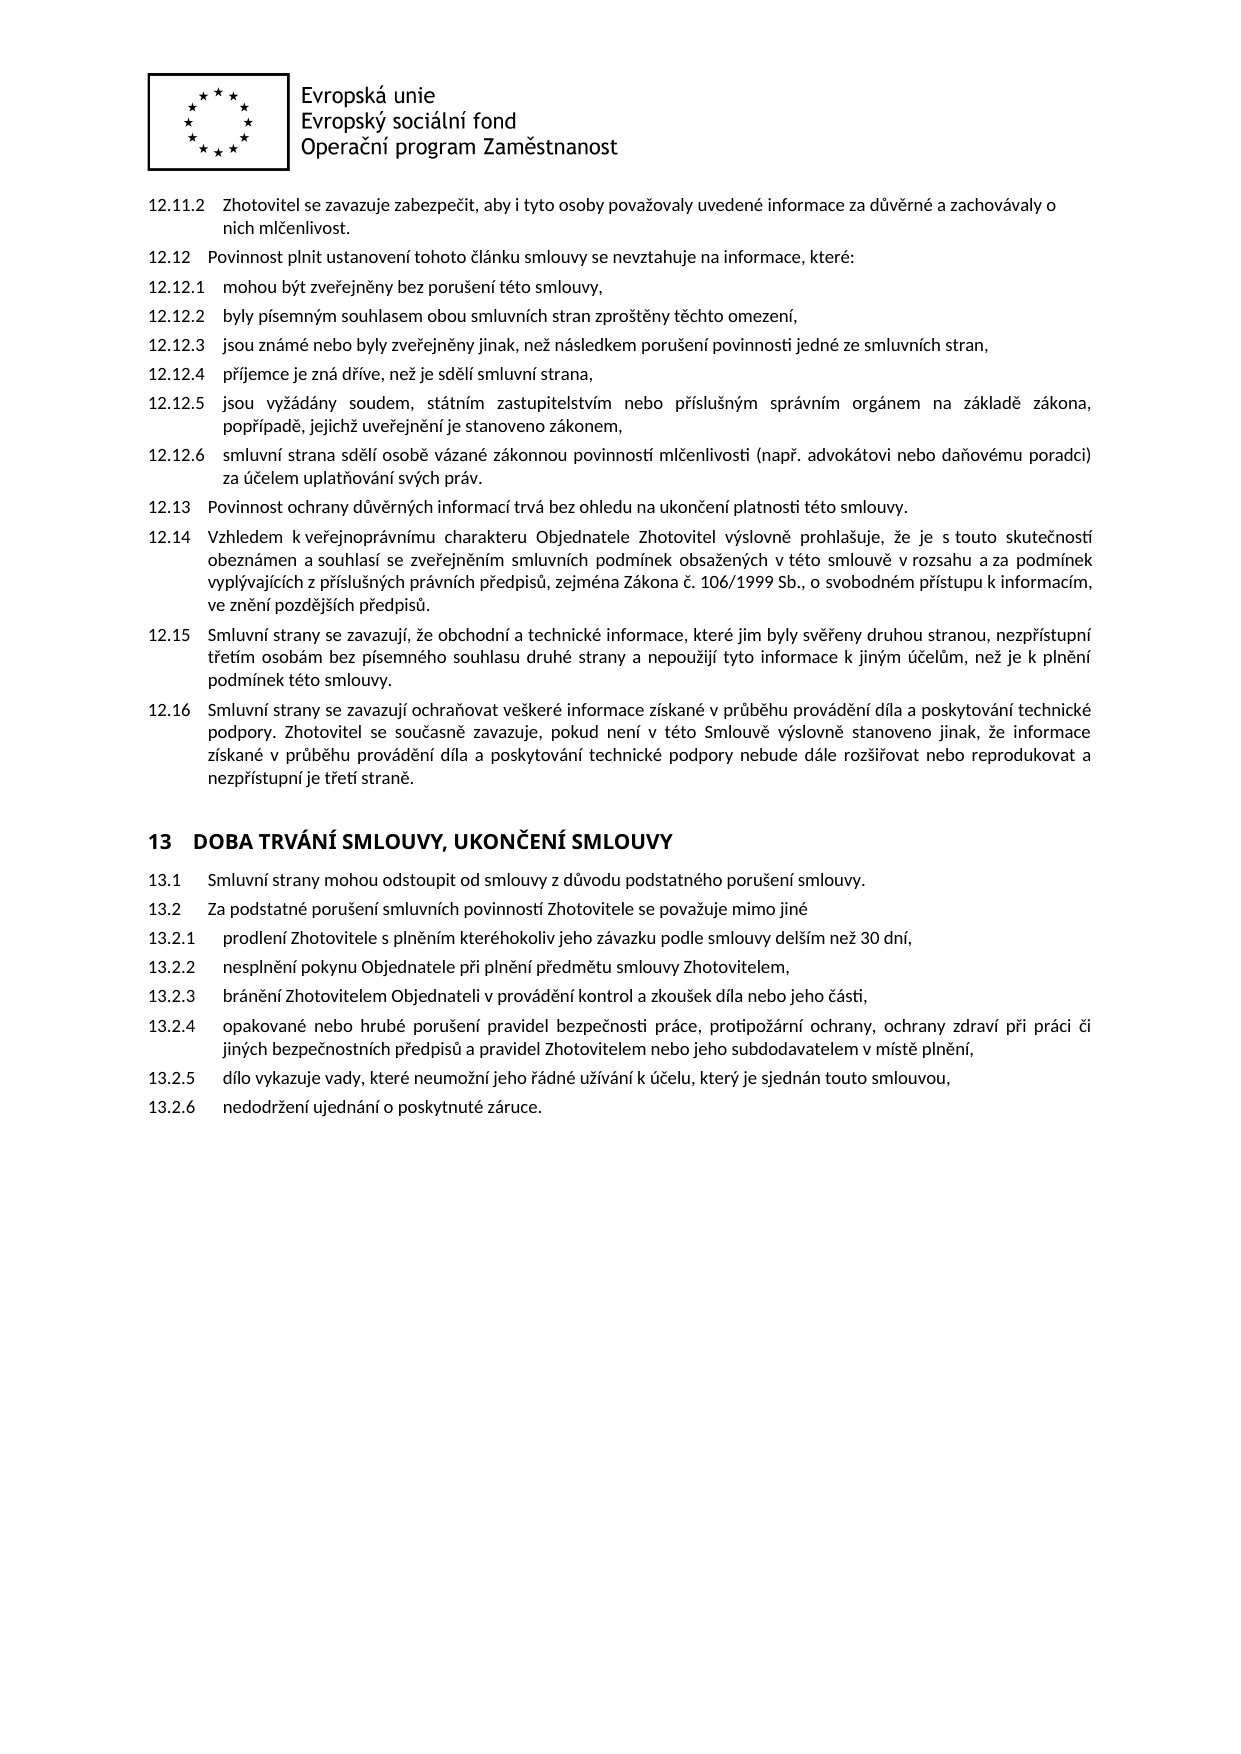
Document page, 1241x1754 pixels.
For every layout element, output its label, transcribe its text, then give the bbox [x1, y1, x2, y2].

subtitle Povinnost ochrany důvěrných informací trvá bez ohledu na ukončení platnosti této smlouvy. [148, 496, 1093, 519]
subtitle bránění Zhotovitelem Objednateli v provádění kontrol a zkoušek díla nebo jeho části, [148, 984, 1093, 1007]
subtitle jsou známé nebo byly zveřejněny jinak, než následkem porušení povinnosti jedné ze smluvních stran, [148, 333, 1093, 356]
subtitle jsou vyžádány soudem, státním zastupitelstvím nebo příslušným správním orgánem na základě zákona, popřípadě, jejichž uveřejnění je stanoveno zákonem, [148, 392, 1093, 437]
subtitle nesplnění pokynu Objednatele při plnění předmětu smlouvy Zhotovitelem, [148, 955, 1093, 978]
subtitle dílo vykazuje vady, které neumožní jeho řádné užívání k účelu, který je sjednán touto smlouvou, [148, 1066, 1093, 1089]
subtitle nedodržení ujednání o poskytnuté záruce. [148, 1095, 1093, 1118]
subtitle Zhotovitel se zavazuje zabezpečit, aby i tyto osoby považovaly uvedené informace za důvěrné a zachovávaly o nich mlčenlivost. [148, 194, 1093, 239]
subtitle Vzhledem k veřejnoprávnímu charakteru Objednatele Zhotovitel výslovně prohlašuje, že je s touto skutečností obeznámen a souhlasí se zveřejněním smluvních podmínek obsažených v této smlouvě v rozsahu a za podmínek vyplývajících z příslušných právních předpisů, zejména Zákona č. 106/1999 Sb., o svobodném přístupu k informacím, ve znění pozdějších předpisů. [148, 525, 1093, 617]
subtitle Povinnost plnit ustanovení tohoto článku smlouvy se nevztahuje na informace, které: [148, 246, 1093, 269]
subtitle příjemce je zná dříve, než je sdělí smluvní strana, [148, 362, 1093, 385]
subtitle Za podstatné porušení smluvních povinností Zhotovitele se považuje mimo jiné [148, 897, 1093, 920]
subtitle opakované nebo hrubé porušení pravidel bezpečnosti práce, protipožární ochrany, ochrany zdraví při práci či jiných bezpečnostních předpisů a pravidel Zhotovitelem nebo jeho subdodavatelem v místě plnění, [148, 1014, 1093, 1059]
subtitle mohou být zveřejněny bez porušení této smlouvy, [148, 275, 1093, 298]
subtitle smluvní strana sdělí osobě vázané zákonnou povinností mlčenlivosti (např. advokátovi nebo daňovému poradci) za účelem uplatňování svých práv. [148, 444, 1093, 489]
subtitle Smluvní strany se zavazují, že obchodní a technické informace, které jim byly svěřeny druhou stranou, nezpřístupní třetím osobám bez písemného souhlasu druhé strany a nepoužijí tyto informace k jiným účelům, než je k plnění podmínek této smlouvy. [148, 623, 1093, 692]
picture [147, 73, 618, 171]
subtitle Smluvní strany se zavazují ochraňovat veškeré informace získané v průběhu provádění díla a poskytování technické podpory. Zhotovitel se současně zavazuje, pokud není v této Smlouvě výslovně stanoveno jinak, že informace získané v průběhu provádění díla a poskytování technické podpory nebude dále rozšiřovat nebo reprodukovat a nezpřístupní je třetí straně. [148, 698, 1093, 789]
subtitle prodlení Zhotovitele s plněním kteréhokoliv jeho závazku podle smlouvy delším než 30 dní, [148, 926, 1093, 949]
subtitle Doba trvání smlouvy, ukončení smlouvy [148, 827, 1093, 855]
subtitle byly písemným souhlasem obou smluvních stran zproštěny těchto omezení, [148, 304, 1093, 327]
subtitle Smluvní strany mohou odstoupit od smlouvy z důvodu podstatného porušení smlouvy. [148, 868, 1093, 891]
